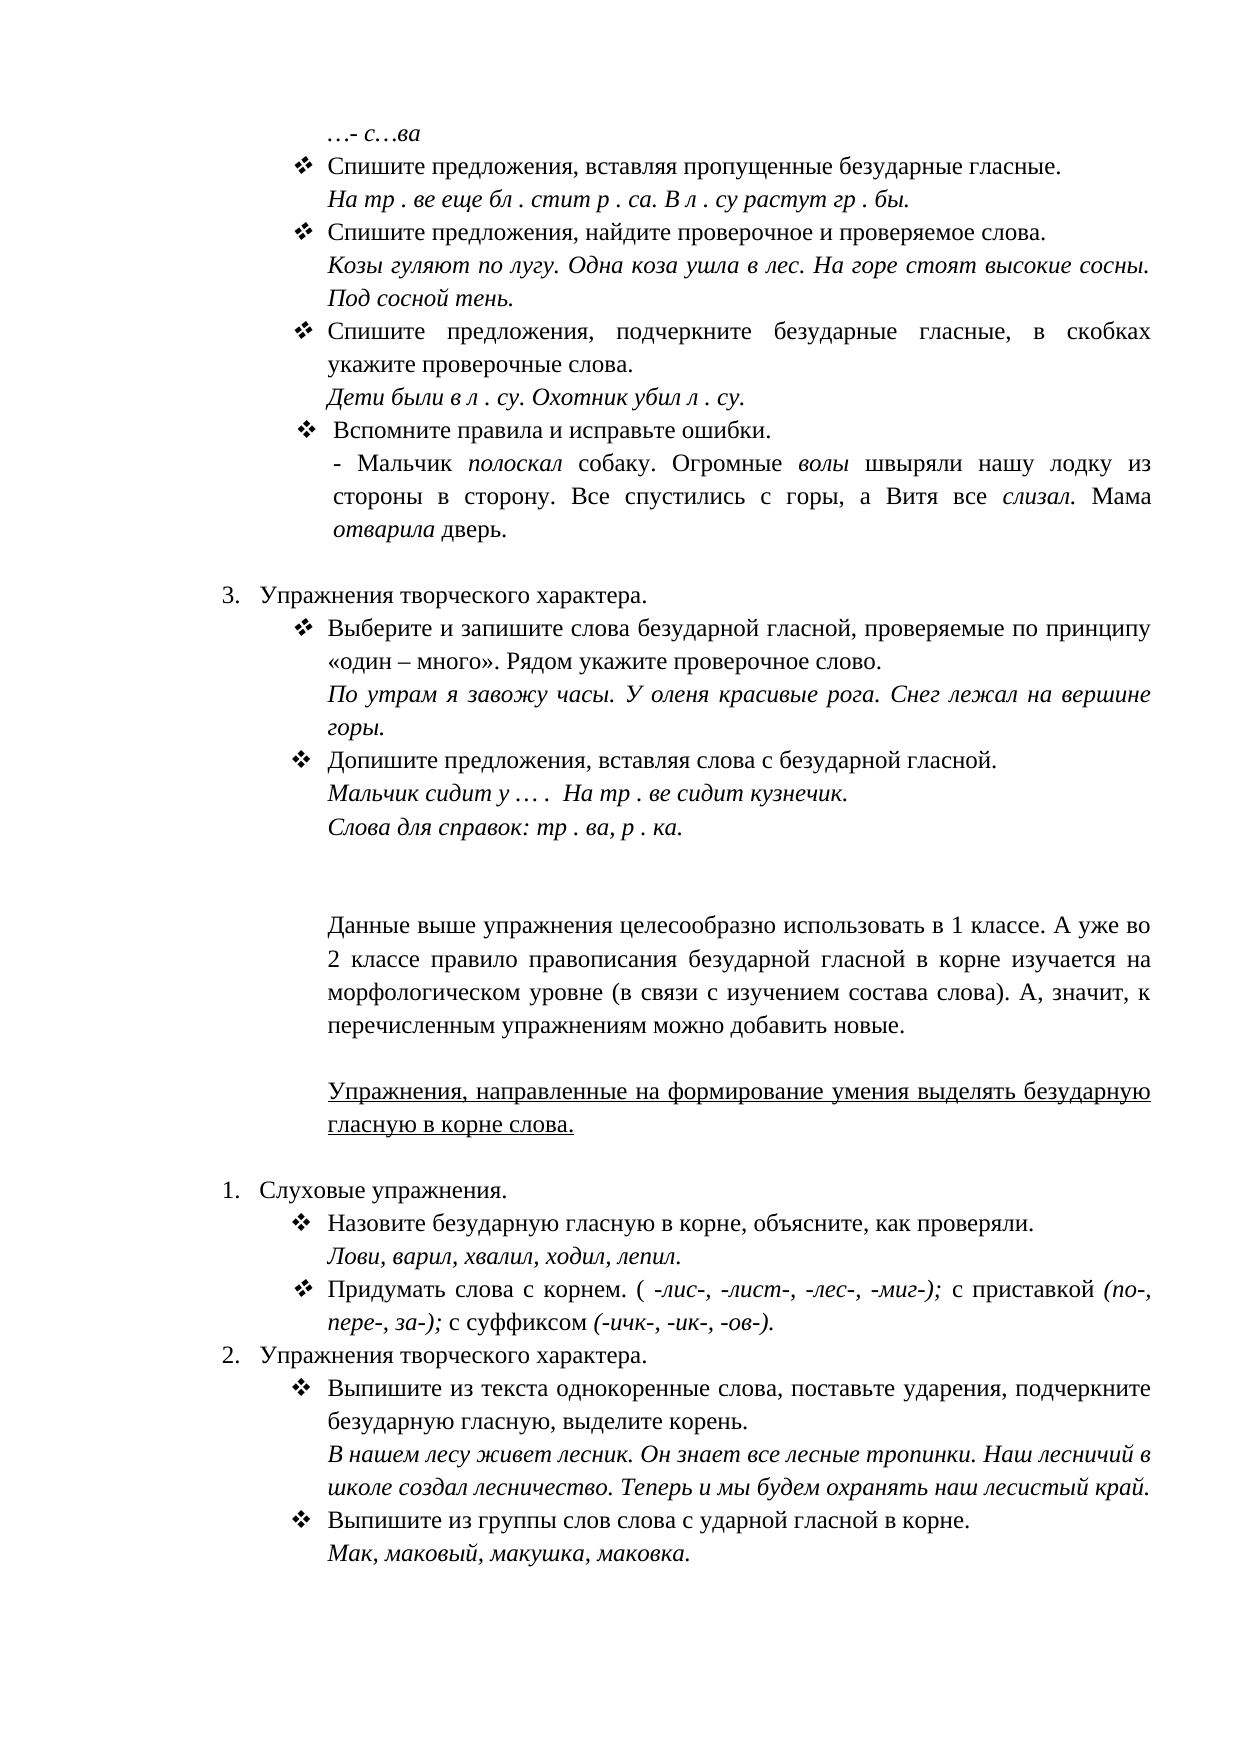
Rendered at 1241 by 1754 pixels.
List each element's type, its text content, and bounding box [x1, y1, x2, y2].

list На тр . ве еще бл . стит р . са. В л . су растут гр . бы. [327, 184, 1152, 213]
list В нашем лесу живет лесник. Он знает все лесные тропинки. Наш лесничий в школе создал лесничество. Теперь и мы будем охранять наш лесистый край. [327, 1439, 1152, 1501]
list Дети были в л . су. Охотник убил л . су. [327, 382, 1152, 411]
list Выпишите из группы слов слова с ударной гласной в корне. [290, 1505, 1152, 1534]
list Выберите и запишите слова безударной гласной, проверяемые по принципу «один – много». Рядом укажите проверочное слово. [290, 613, 1152, 675]
list - Мальчик полоскал собаку. Огромные волы швыряли нашу лодку из стороны в сторону. Все спустились с горы, а Витя все слизал. Мама отварила дверь. [333, 448, 1152, 543]
list По утрам я завожу часы. У оленя красивые рога. Снег лежал на вершине горы. [327, 679, 1152, 741]
list Упражнения творческого характера. [222, 580, 1152, 609]
list Мальчик сидит у … . На тр . ве сидит кузнечик. [327, 778, 1152, 807]
list Допишите предложения, вставляя слова с безударной гласной. [290, 746, 1152, 774]
list Придумать слова с корнем. ( -лис-, -лист-, -лес-, -миг-); с приставкой (по-, пере-, за-); с суффиксом (-ичк-, -ик-, -ов-). [290, 1274, 1152, 1336]
list Мак, маковый, макушка, маковка. [327, 1538, 1152, 1567]
list Данные выше упражнения целесообразно использовать в 1 классе. А уже во 2 классе правило правописания безударной гласной в корне изучается на морфологическом уровне (в связи с изучением состава слова). А, значит, к перечисленным упражнениям можно добавить новые. [327, 911, 1152, 1038]
list Выпишите из текста однокоренные слова, поставьте ударения, подчеркните безударную гласную, выделите корень. [290, 1373, 1152, 1435]
list …- с…ва [327, 118, 1152, 147]
list Упражнения творческого характера. [222, 1340, 1152, 1369]
list Назовите безударную гласную в корне, объясните, как проверяли. [290, 1208, 1152, 1237]
list Спишите предложения, подчеркните безударные гласные, в скобках укажите проверочные слова. [290, 316, 1152, 378]
list Слова для справок: тр . ва, р . ка. [327, 812, 1152, 840]
list Спишите предложения, найдите проверочное и проверяемое слова. [290, 217, 1152, 246]
list Вспомните правила и исправьте ошибки. [295, 415, 1152, 444]
list Слуховые упражнения. [222, 1175, 1152, 1203]
list Спишите предложения, вставляя пропущенные безударные гласные. [290, 151, 1152, 180]
list Упражнения, направленные на формирование умения выделять безударную гласную в корне слова. [327, 1076, 1152, 1137]
list Козы гуляют по лугу. Одна коза ушла в лес. На горе стоят высокие сосны. Под сосной тень. [327, 250, 1152, 312]
list Лови, варил, хвалил, ходил, лепил. [327, 1241, 1152, 1269]
